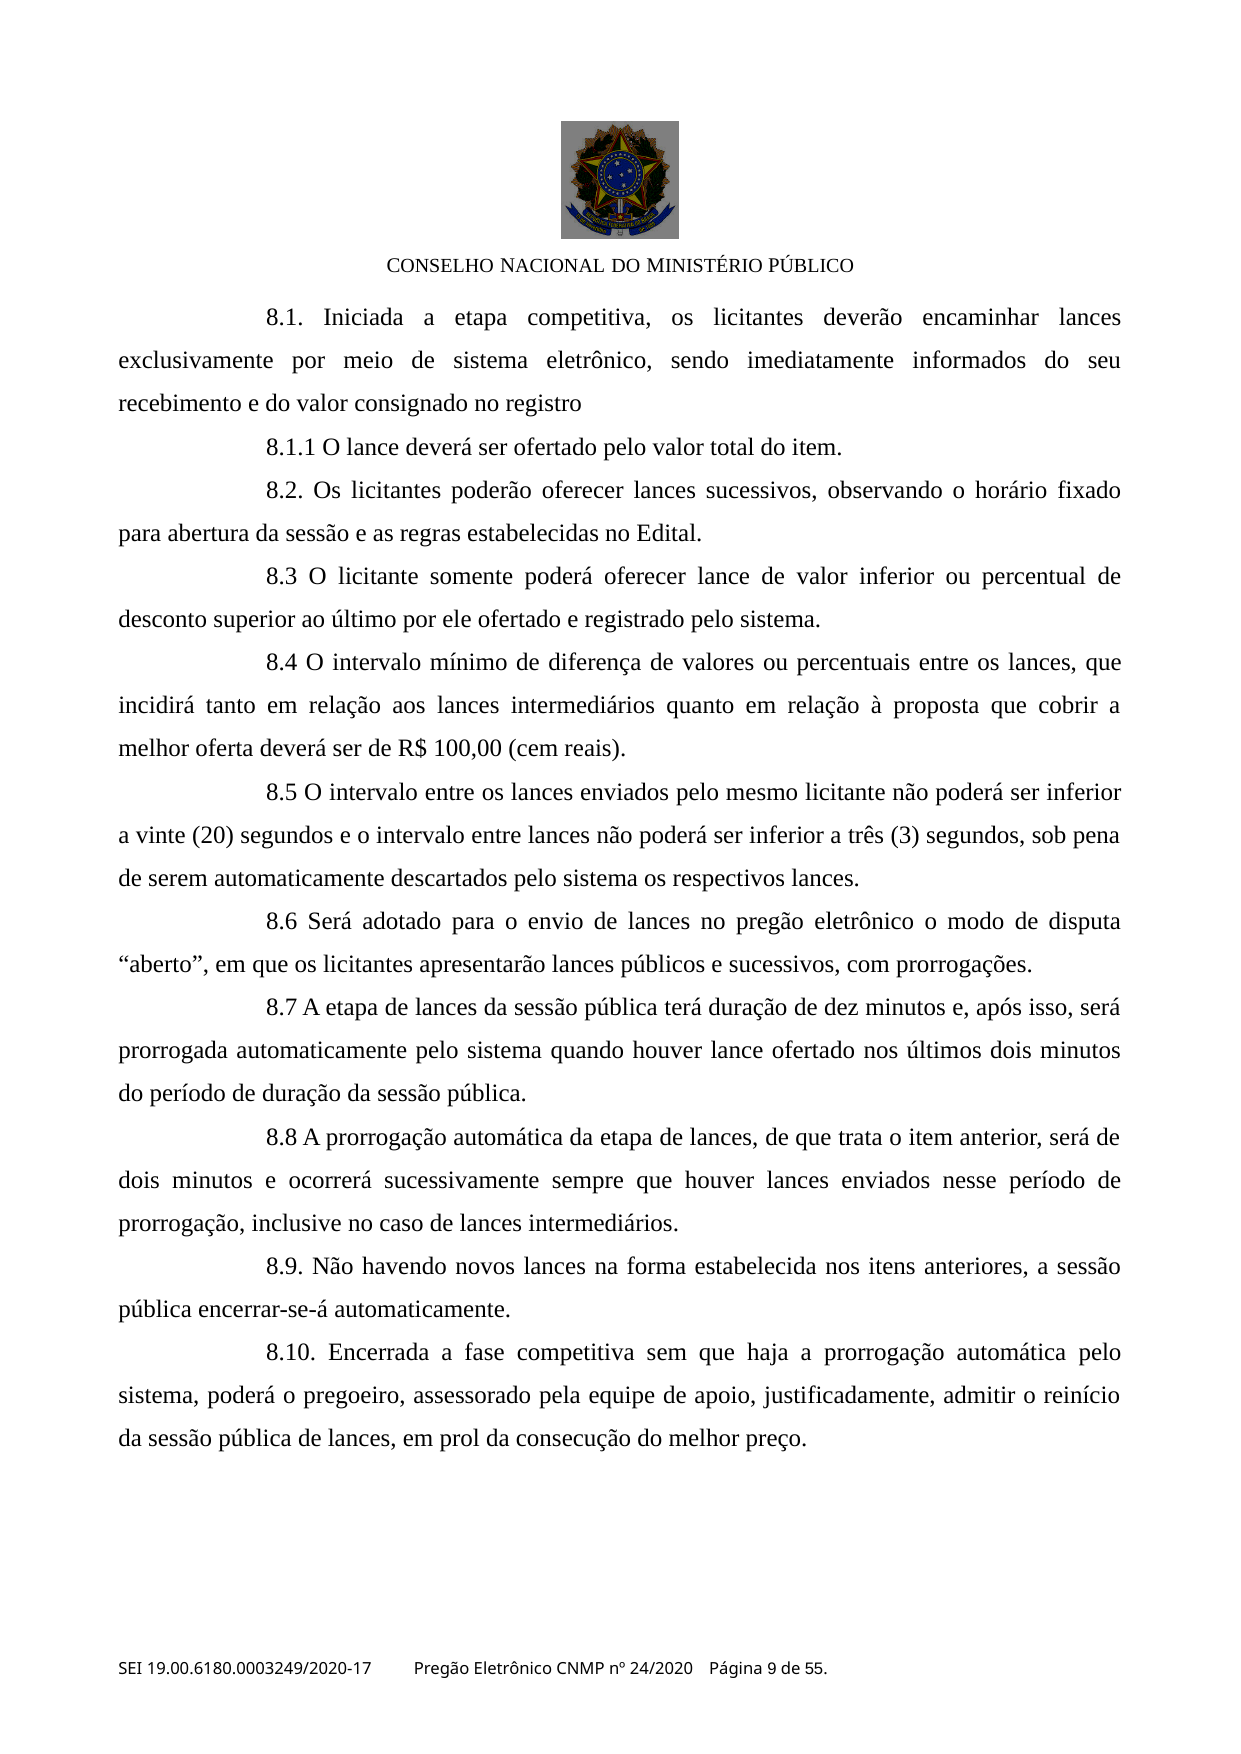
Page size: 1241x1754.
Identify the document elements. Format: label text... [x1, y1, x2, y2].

text 8.10. Encerrada a fase competitiva sem que haja a prorrogação automática pelo sistema, poderá o pregoeiro, assessorado pela equipe de apoio, justificadamente, admitir o reinício da sessão pública de lances, em prol da consecução do melhor preço. [118, 1337, 1122, 1452]
text 8.9. Não havendo novos lances na forma estabelecida nos itens anteriores, a sessão pública encerrar-se-á automaticamente. [118, 1251, 1122, 1323]
text 8.6 Será adotado para o envio de lances no pregão eletrônico o modo de disputa “aberto”, em que os licitantes apresentarão lances públicos e sucessivos, com prorrogações. [118, 906, 1122, 978]
text 8.8 A prorrogação automática da etapa de lances, de que trata o item anterior, será de dois minutos e ocorrerá sucessivamente sempre que houver lances enviados nesse período de prorrogação, inclusive no caso de lances intermediários. [118, 1122, 1122, 1237]
text 8.2. Os licitantes poderão oferecer lances sucessivos, observando o horário fixado para abertura da sessão e as regras estabelecidas no Edital. [118, 475, 1122, 547]
text 8.7 A etapa de lances da sessão pública terá duração de dez minutos e, após isso, será prorrogada automaticamente pelo sistema quando houver lance ofertado nos últimos dois minutos do período de duração da sessão pública. [118, 992, 1122, 1107]
text 8.1.1 O lance deverá ser ofertado pelo valor total do item. [118, 432, 1122, 460]
text 8.3 O licitante somente poderá oferecer lance de valor inferior ou percentual de desconto superior ao último por ele ofertado e registrado pelo sistema. [118, 561, 1122, 633]
text 8.4 O intervalo mínimo de diferença de valores ou percentuais entre os lances, que incidirá tanto em relação aos lances intermediários quanto em relação à proposta que cobrir a melhor oferta deverá ser de R$ 100,00 (cem reais). [118, 647, 1122, 762]
text 8.1. Iniciada a etapa competitiva, os licitantes deverão encaminhar lances exclusivamente por meio de sistema eletrônico, sendo imediatamente informados do seu recebimento e do valor consignado no registro [118, 302, 1122, 417]
text 8.5 O intervalo entre os lances enviados pelo mesmo licitante não poderá ser inferior a vinte (20) segundos e o intervalo entre lances não poderá ser inferior a três (3) segundos, sob pena de serem automaticamente descartados pelo sistema os respectivos lances. [118, 777, 1122, 892]
